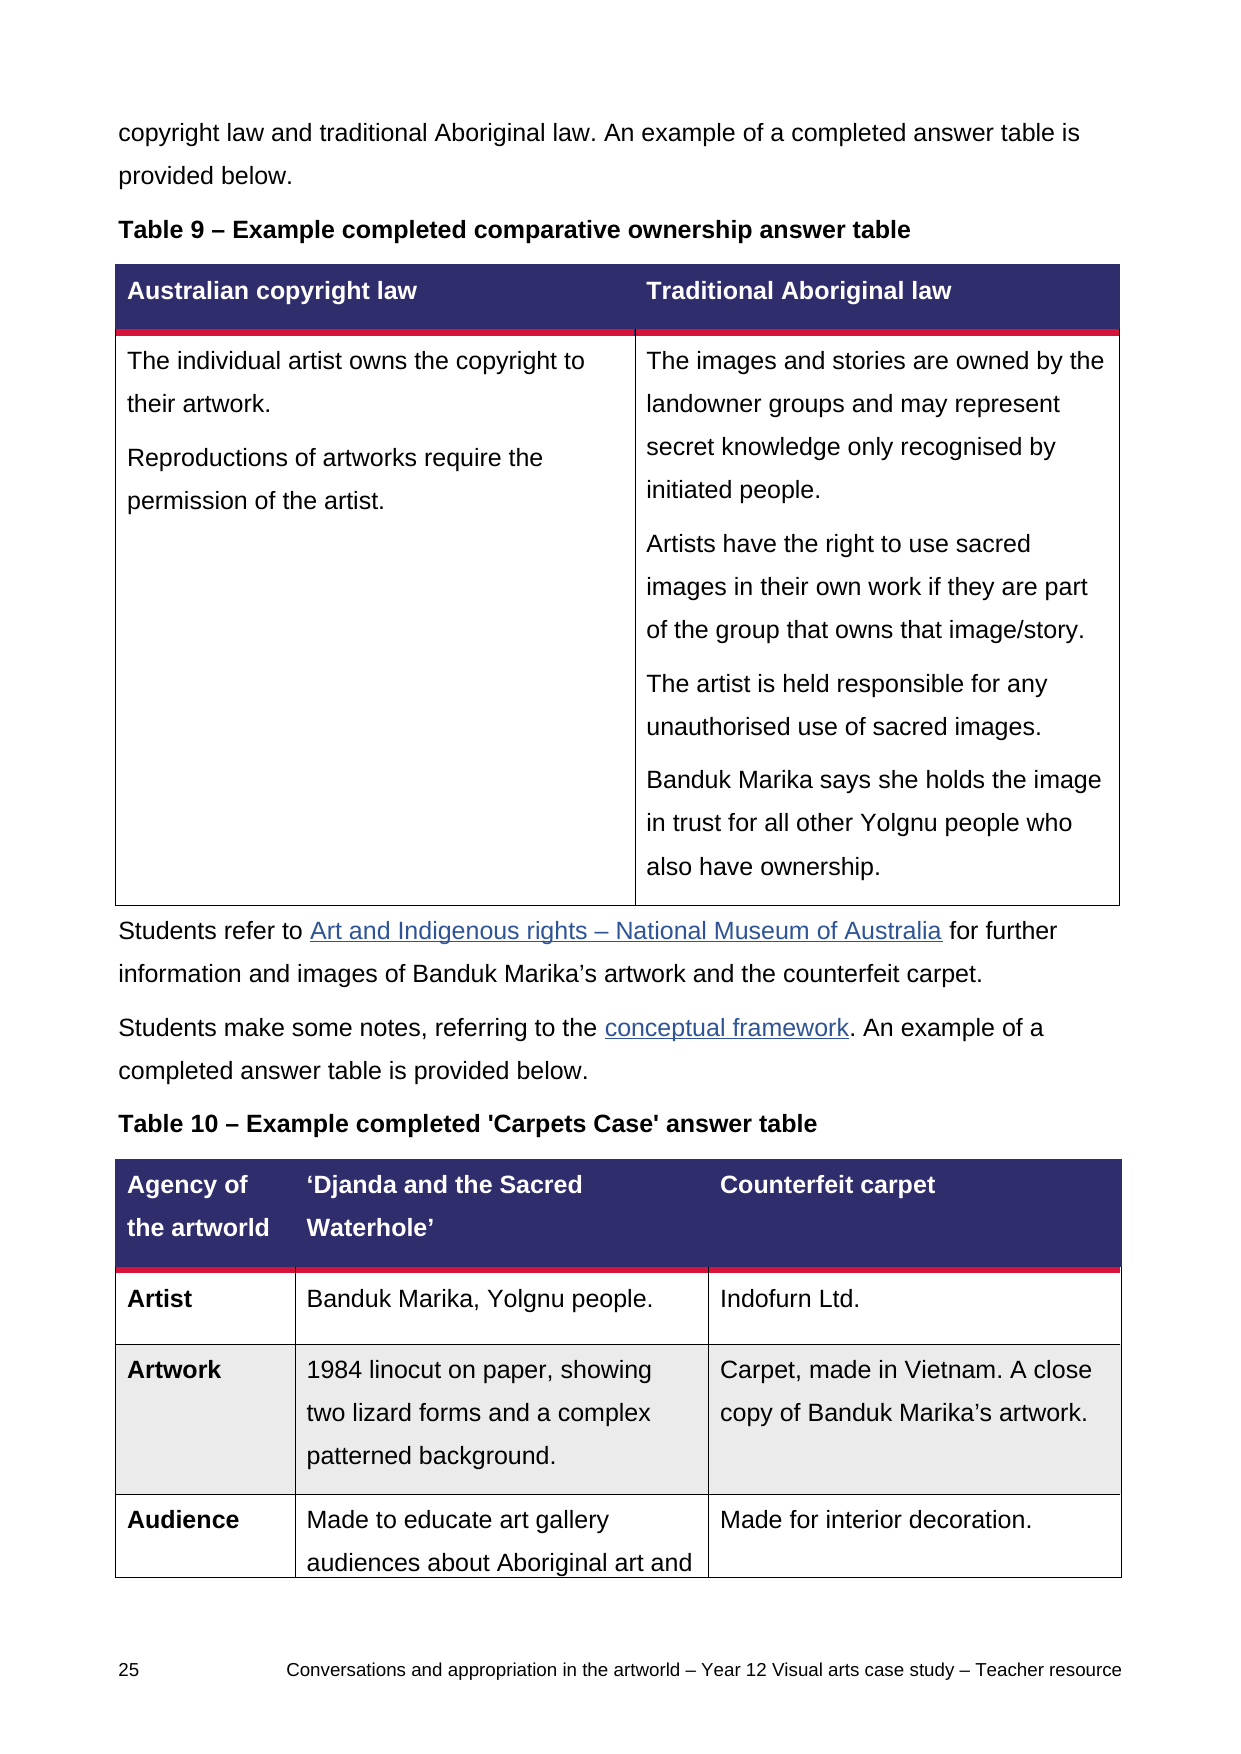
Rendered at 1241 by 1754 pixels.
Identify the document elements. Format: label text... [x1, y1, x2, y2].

table_header Counterfeit carpet [709, 1160, 1121, 1267]
table_cell 1984 linocut on paper, showing two lizard forms and a complex patterned background. [296, 1345, 708, 1494]
text Table 10 – Example completed 'Carpets Case' answer table [118, 1109, 1122, 1138]
text Table 9 – Example completed comparative ownership answer table [118, 215, 1122, 243]
table_header Traditional Aboriginal law [636, 265, 1119, 329]
table_cell Banduk Marika, Yolgnu people. [296, 1273, 708, 1344]
table_cell The images and stories are owned by the landowner groups and may represent secret knowledge only recognised by initiated people. Artists have the right to use sacred images in their own work if they are part of the group that owns that image/story. The artist is held responsible for any unauthorised use of sacred images. Banduk Marika says she holds the image in trust for all other Yolgnu people who also have ownership. [636, 336, 1119, 905]
table_cell Indofurn Ltd. [709, 1267, 1121, 1344]
table_header Agency of the artworld [116, 1160, 295, 1267]
text Students make some notes, referring to the conceptual framework. An example of a completed answer table is provided below. [118, 1013, 1122, 1084]
table_header Australian copyright law [116, 265, 634, 329]
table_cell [296, 1495, 708, 1577]
table_cell Artist [116, 1273, 295, 1344]
table_cell Carpet, made in Vietnam. A close copy of Banduk Marika’s artwork. [709, 1344, 1121, 1494]
table_cell Artwork [116, 1345, 295, 1494]
text Students refer to Art and Indigenous rights – National Museum of Australia for further information and images of Banduk Marika’s artwork and the counterfeit carpet. [118, 916, 1122, 988]
table_header ‘Djanda and the Sacred Waterhole’ [296, 1160, 708, 1267]
table_cell Audience [116, 1495, 295, 1577]
table_cell Made for interior decoration. [709, 1494, 1121, 1577]
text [118, 118, 1122, 190]
table_cell The individual artist owns the copyright to their artwork. Reproductions of artworks require the permission of the artist. [116, 336, 635, 905]
